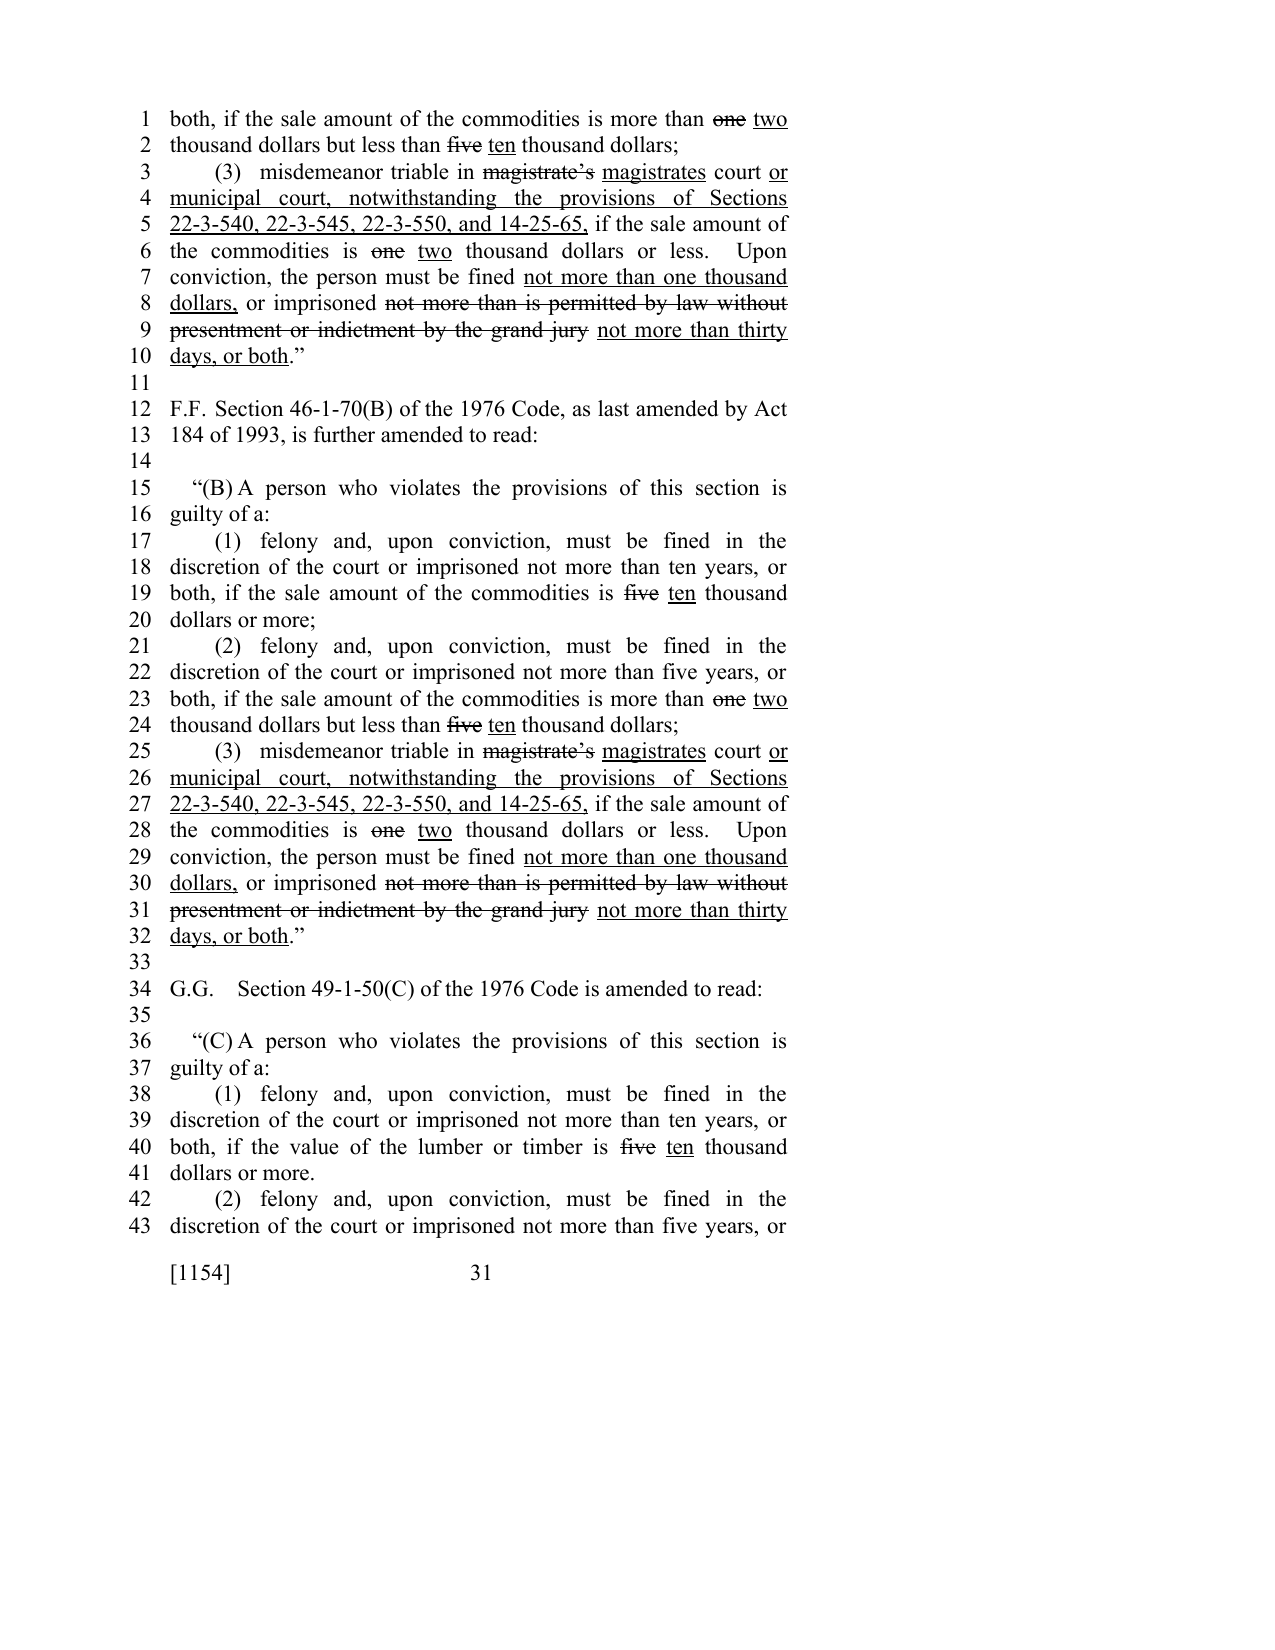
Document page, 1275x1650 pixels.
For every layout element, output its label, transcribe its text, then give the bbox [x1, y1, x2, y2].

text (1) felony and, upon conviction, must be fined in the discretion of the court or imprisoned not more than ten years, or both, if the value of the lumber or timber is five ten thousand dollars or more. [169, 1080, 787, 1186]
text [169, 105, 787, 158]
text (3) misdemeanor triable in magistrate’s magistrates court or municipal court, notwithstanding the provisions of Sections 22-3-540, 22-3-545, 22-3-550, and 14-25-65, if the sale amount of the commodities is one two thousand dollars or less. Upon conviction, the person must be fined not more than one thousand dollars, or imprisoned not more than is permitted by law without presentment or indictment by the grand jury not more than thirty days, or both.” [169, 737, 787, 787]
text (3) misdemeanor triable in magistrate’s magistrates court or municipal court, notwithstanding the provisions of Sections 22-3-540, 22-3-545, 22-3-550, and 14-25-65, if the sale amount of the commodities is one two thousand dollars or less. Upon conviction, the person must be fined not more than one thousand dollars, or imprisoned not more than is permitted by law without presentment or indictment by the grand jury not more than thirty days, or both.” [169, 208, 787, 368]
text “(B) A person who violates the provisions of this section is guilty of a: [169, 474, 787, 527]
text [169, 1186, 787, 1238]
text (1) felony and, upon conviction, must be fined in the discretion of the court or imprisoned not more than ten years, or both, if the sale amount of the commodities is five ten thousand dollars or more; [169, 527, 787, 632]
text (3) misdemeanor triable in magistrate’s magistrates court or municipal court, notwithstanding the provisions of Sections 22-3-540, 22-3-545, 22-3-550, and 14-25-65, if the sale amount of the commodities is one two thousand dollars or less. Upon conviction, the person must be fined not more than one thousand dollars, or imprisoned not more than is permitted by law without presentment or indictment by the grand jury not more than thirty days, or both.” [169, 158, 787, 207]
text G.G. Section 49-1-50(C) of the 1976 Code is amended to read: [169, 975, 787, 1001]
text “(C) A person who violates the provisions of this section is guilty of a: [169, 1027, 787, 1080]
text (3) misdemeanor triable in magistrate’s magistrates court or municipal court, notwithstanding the provisions of Sections 22-3-540, 22-3-545, 22-3-550, and 14-25-65, if the sale amount of the commodities is one two thousand dollars or less. Upon conviction, the person must be fined not more than one thousand dollars, or imprisoned not more than is permitted by law without presentment or indictment by the grand jury not more than thirty days, or both.” [169, 788, 787, 948]
text F.F. Section 46-1-70(B) of the 1976 Code, as last amended by Act 184 of 1993, is further amended to read: [169, 395, 787, 448]
